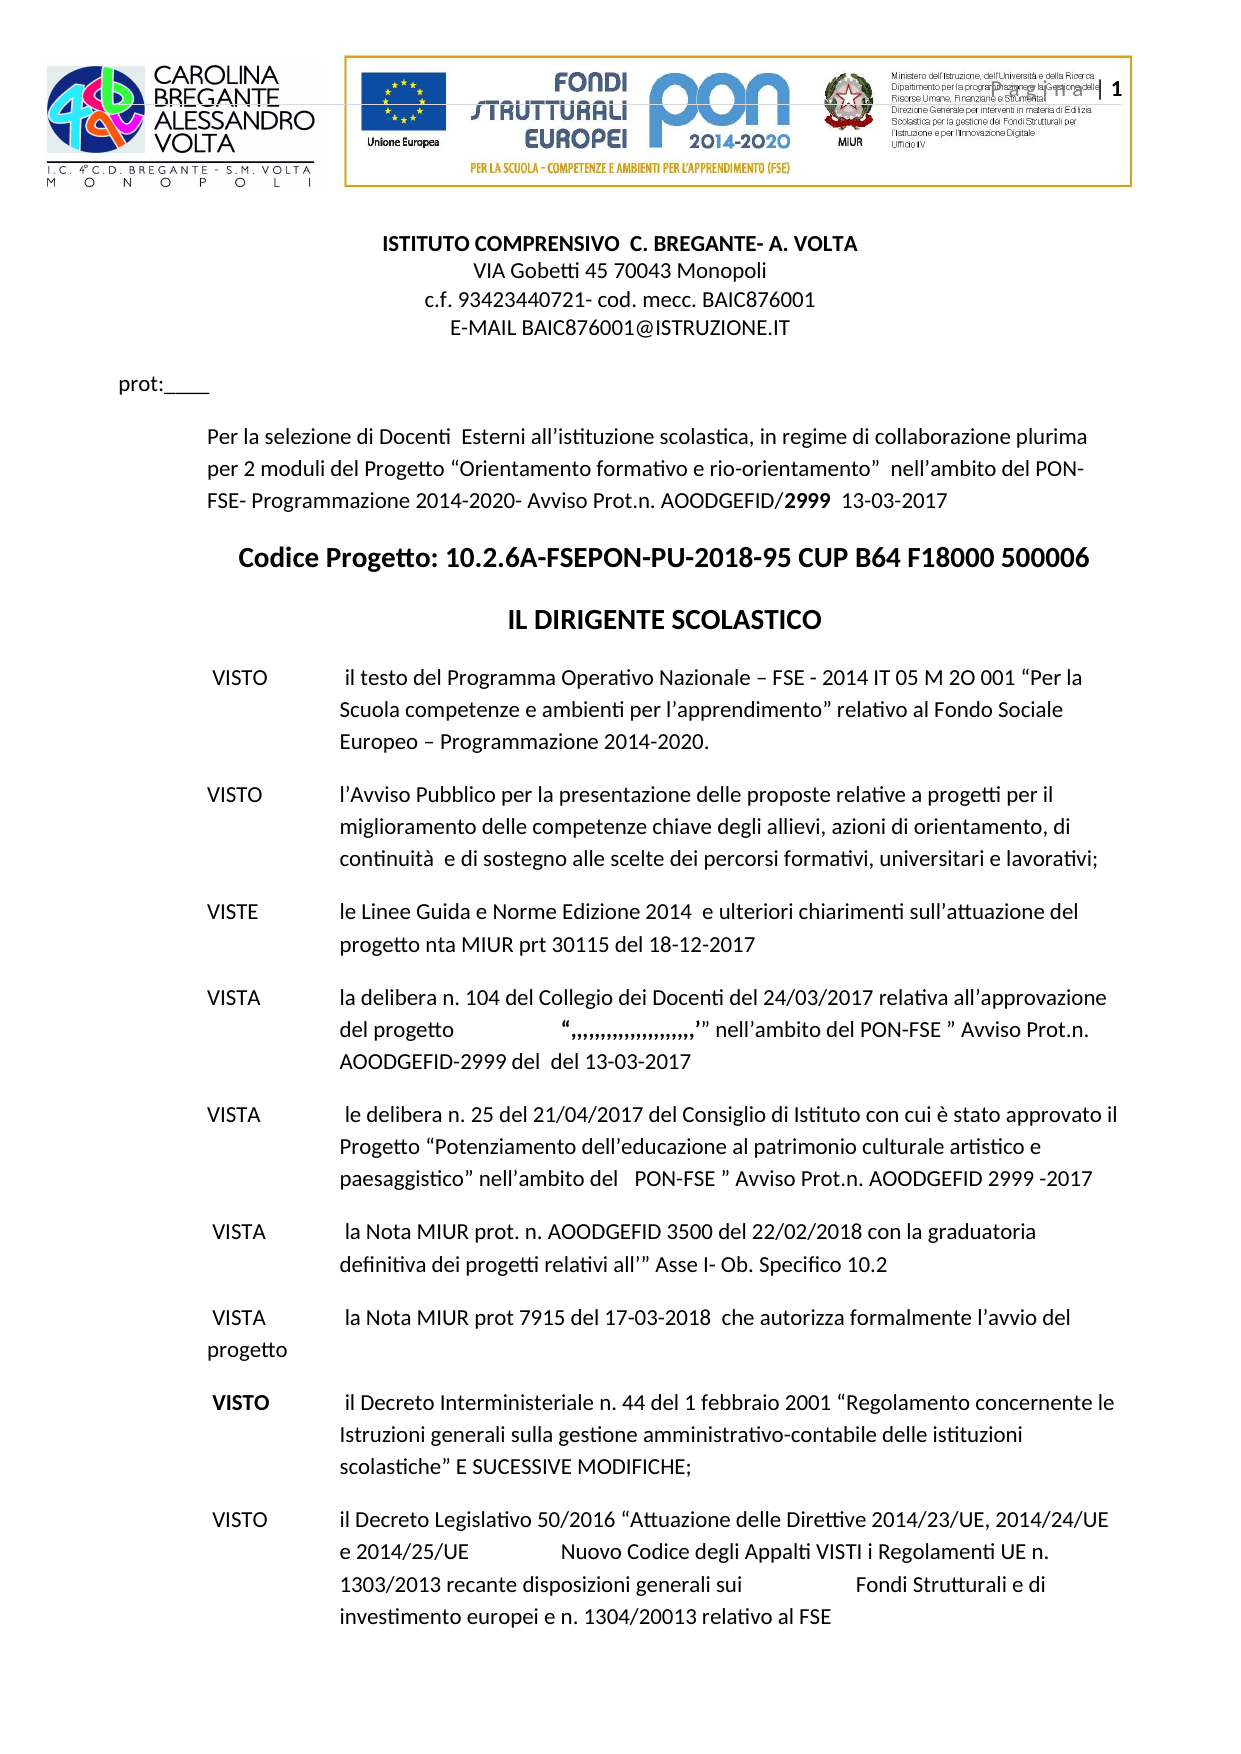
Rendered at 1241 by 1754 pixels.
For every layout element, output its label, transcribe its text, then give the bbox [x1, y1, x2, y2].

text VIA Gobetti 45 70043 Monopoli [118, 257, 1122, 285]
text ISTITUTO COMPRENSIVO C. BREGANTE- A. VOLTA [118, 229, 1122, 257]
text E-MAIL BAIC876001@ISTRUZIONE.IT [118, 313, 1122, 341]
text VISTA la delibera n. 104 del Collegio dei Docenti del 24/03/2017 relativa all’approvazione del progetto “,,,,,,,,,,,,,,,,,,,,,’” nell’ambito del PON-FSE ” Avviso Prot.n. AOODGEFID-2999 del del 13-03-2017 [207, 983, 1122, 1075]
text c.f. 93423440721- cod. mecc. BAIC876001 [118, 285, 1122, 313]
text prot:____ [118, 369, 1122, 397]
text VISTA la Nota MIUR prot. n. AOODGEFID 3500 del 22/02/2018 con la graduatoria definitiva dei progetti relativi all’” Asse I- Ob. Specifico 10.2 [207, 1217, 1122, 1278]
text VISTO il testo del Programma Operativo Nazionale – FSE - 2014 IT 05 M 2O 001 “Per la Scuola competenze e ambienti per l’apprendimento” relativo al Fondo Sociale Europeo – Programmazione 2014-2020. [207, 663, 1122, 755]
text VISTO il Decreto Legislativo 50/2016 “Attuazione delle Direttive 2014/23/UE, 2014/24/UE e 2014/25/UE Nuovo Codice degli Appalti VISTI i Regolamenti UE n. 1303/2013 recante disposizioni generali sui Fondi Strutturali e di investimento europei e n. 1304/20013 relativo al FSE [207, 1505, 1122, 1630]
text VISTE le Linee Guida e Norme Edizione 2014 e ulteriori chiarimenti sull’attuazione del progetto nta MIUR prt 30115 del 18-12-2017 [207, 897, 1122, 958]
text VISTO l’Avviso Pubblico per la presentazione delle proposte relative a progetti per il miglioramento delle competenze chiave degli allievi, azioni di orientamento, di continuità e di sostegno alle scelte dei percorsi formativi, universitari e lavorativi; [207, 780, 1122, 872]
picture [43, 61, 323, 191]
text Per la selezione di Docenti Esterni all’istituzione scolastica, in regime di collaborazione plurima per 2 moduli del Progetto “Orientamento formativo e rio-orientamento” nell’ambito del PON- FSE- Programmazione 2014-2020- Avviso Prot.n. AOODGEFID/2999 13-03-2017 [207, 422, 1122, 514]
text Codice Progetto: 10.2.6A-FSEPON-PU-2018-95 CUP B64 F18000 500006 [207, 539, 1122, 575]
text VISTA la Nota MIUR prot 7915 del 17-03-2018 che autorizza formalmente l’avvio del progetto [207, 1303, 1122, 1363]
text VISTO il Decreto Interministeriale n. 44 del 1 febbraio 2001 “Regolamento concernente le Istruzioni generali sulla gestione amministrativo-contabile delle istituzioni scolastiche” E SUCESSIVE MODIFICHE; [207, 1388, 1122, 1480]
picture [340, 52, 1135, 190]
text IL DIRIGENTE SCOLASTICO [207, 601, 1122, 637]
text VISTA le delibera n. 25 del 21/04/2017 del Consiglio di Istituto con cui è stato approvato il Progetto “Potenziamento dell’educazione al patrimonio culturale artistico e paesaggistico” nell’ambito del PON-FSE ” Avviso Prot.n. AOODGEFID 2999 -2017 [207, 1100, 1122, 1192]
